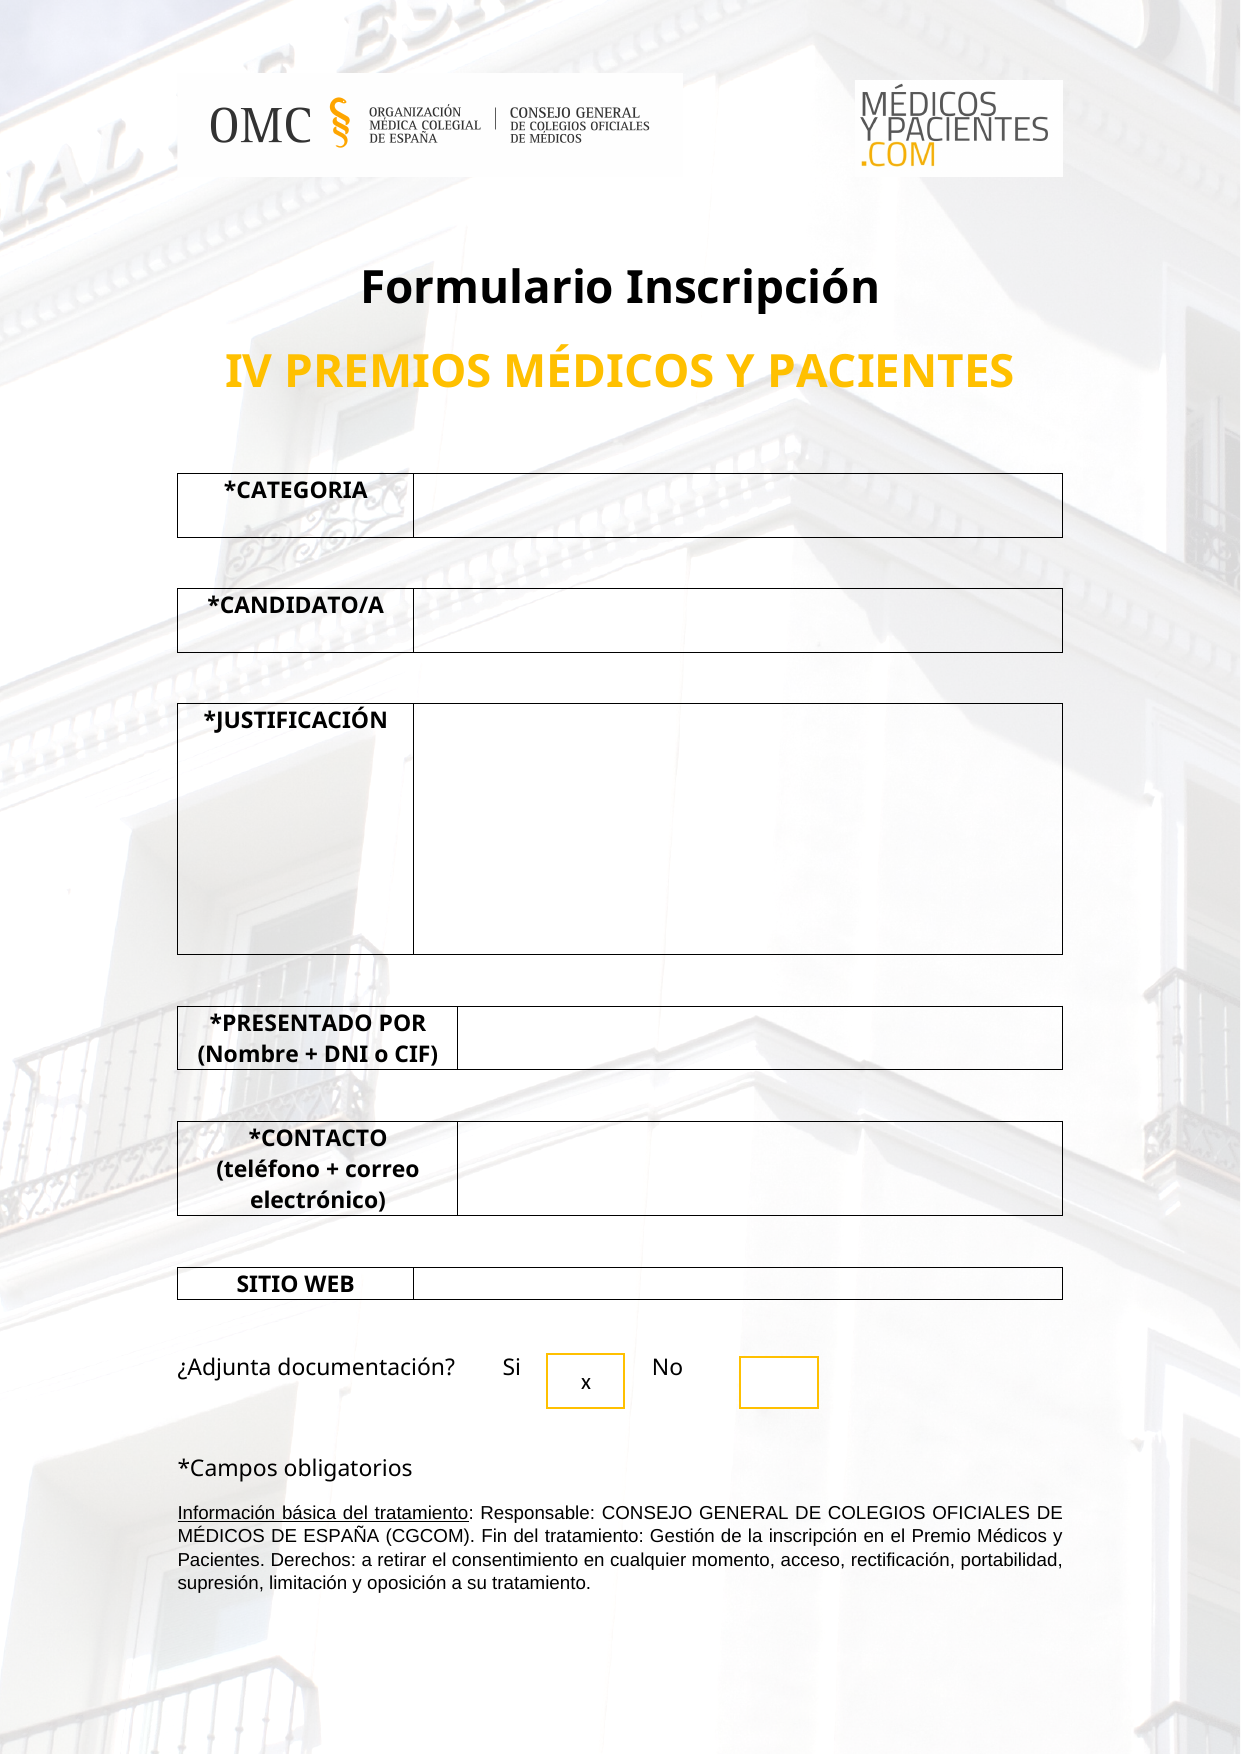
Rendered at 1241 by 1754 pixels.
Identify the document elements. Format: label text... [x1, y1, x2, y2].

table_header [414, 1268, 1062, 1299]
table_header [414, 704, 1062, 954]
text Formulario Inscripción [177, 255, 1063, 317]
table_header [414, 474, 1062, 537]
table_header *CATEGORIA [178, 474, 413, 537]
table_header SITIO WEB [178, 1268, 413, 1299]
text IV PREMIOS MÉDICOS Y PACIENTES [177, 339, 1063, 401]
table_header *JUSTIFICACIÓN [178, 704, 413, 954]
table_header *CONTACTO (teléfono + correo electrónico) [178, 1122, 457, 1215]
table_header *CANDIDATO/A [178, 589, 413, 652]
table_header [458, 1122, 1062, 1215]
table_header [458, 1007, 1062, 1069]
text Información básica del tratamiento: Responsable: CONSEJO GENERAL DE COLEGIOS OFICIALES DE MÉDICOS DE ESPAÑA (CGCOM). Fin del tratamiento: Gestión de la inscripción en el Premio Médicos y Pacientes. Derechos: a retirar el consentimiento en cualquier momento, acceso, rectificación, portabilidad, supresión, limitación y oposición a su tratamiento. [177, 1502, 1063, 1593]
table_header [414, 589, 1062, 652]
table_header *PRESENTADO POR (Nombre + DNI o CIF) [178, 1007, 457, 1069]
picture [854, 80, 1063, 177]
text ¿Adjunta documentación? Si No [177, 1351, 1063, 1382]
picture [177, 73, 683, 177]
text *Campos obligatorios [177, 1451, 1063, 1483]
